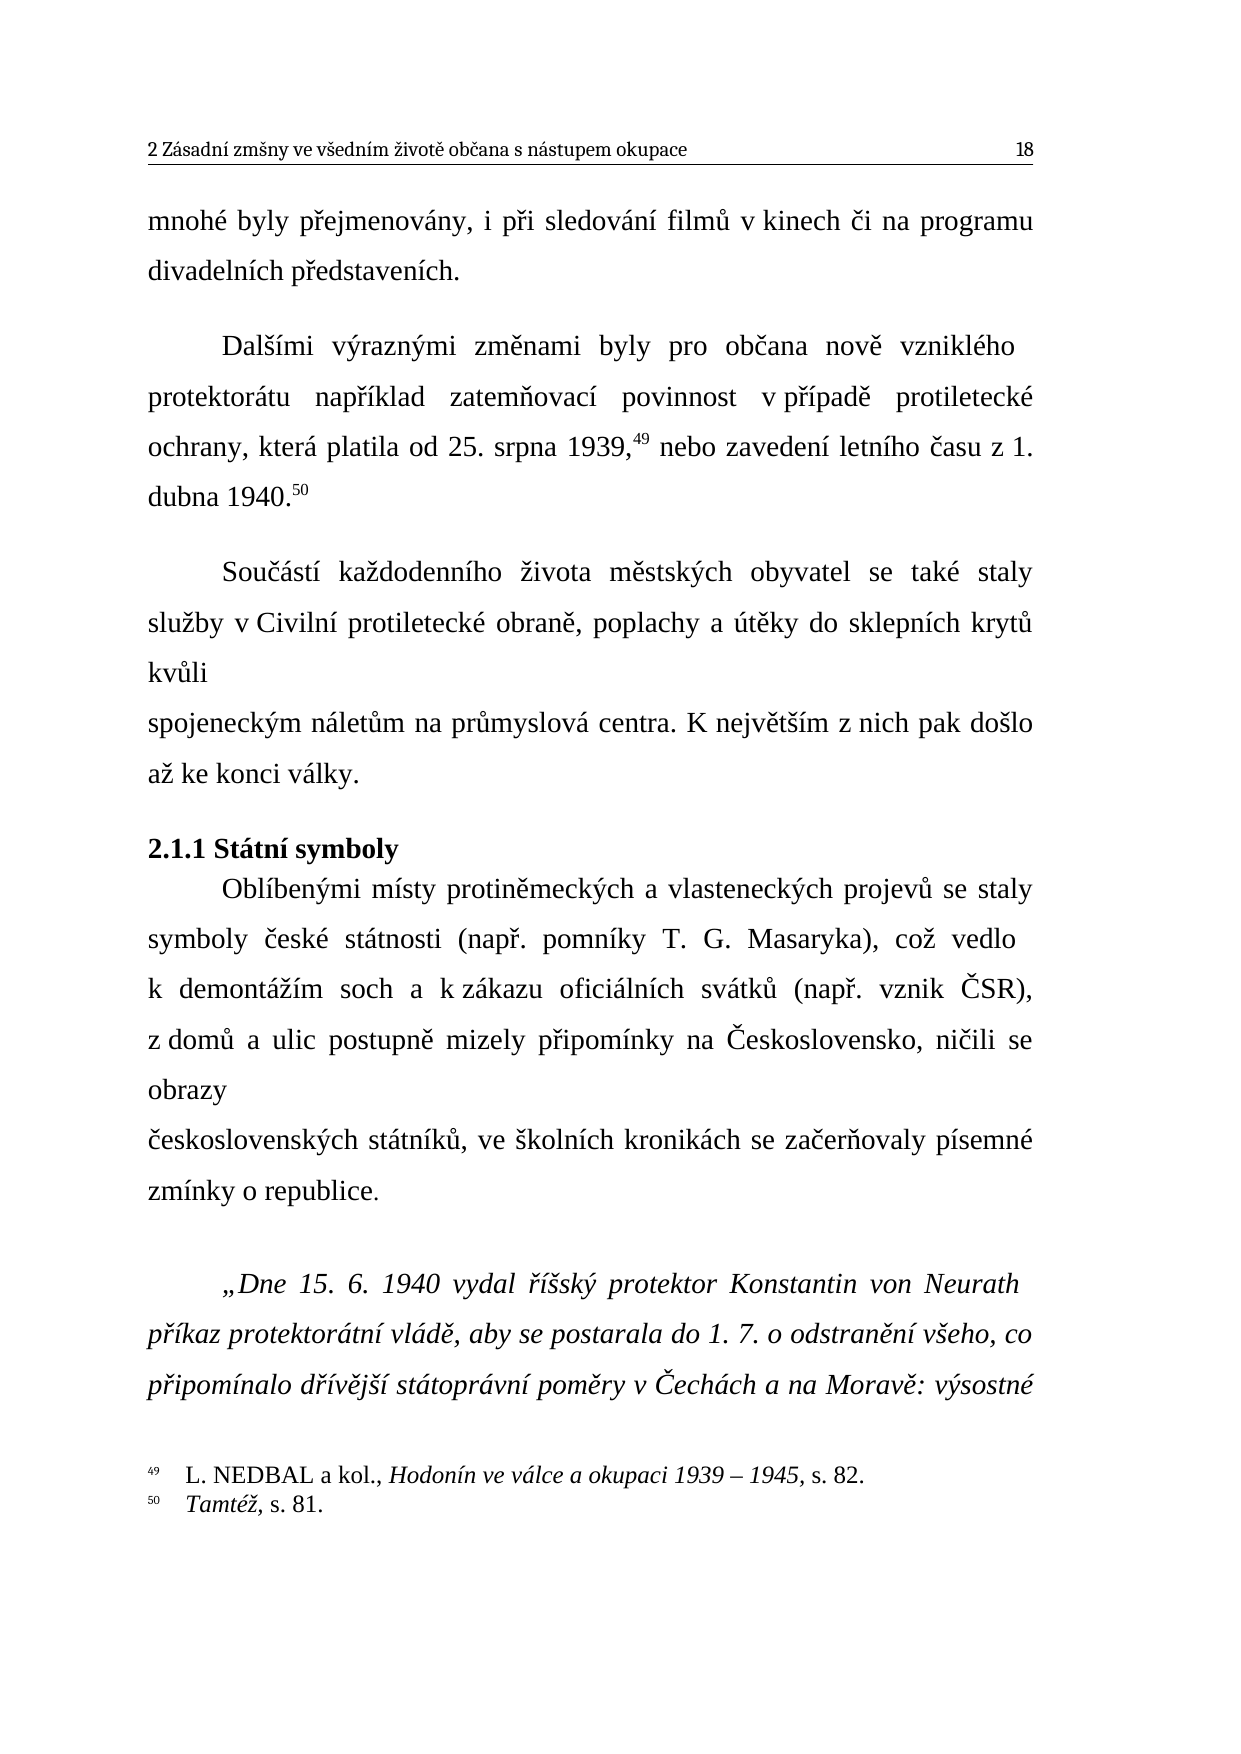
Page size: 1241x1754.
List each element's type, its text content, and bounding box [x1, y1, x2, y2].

text Oblíbenými místy protiněmeckých a vlasteneckých projevů se staly symboly české státnosti (např. pomníky T. G. Masaryka), což vedlo k demontážím soch a k zákazu oficiálních svátků (např. vznik ČSR), z domů a ulic postupně mizely připomínky na Československo, ničili se obrazy československých státníků, ve školních kronikách se začerňovaly písemné zmínky o republice. [148, 871, 1033, 1206]
text Dalšími výraznými změnami byly pro občana nově vzniklého protektorátu například zatemňovací povinnost v případě protiletecké ochrany, která platila od 25. srpna 1939, nebo zavedení letního času z 1. dubna 1940. [148, 328, 1033, 513]
text Součástí každodenního života městských obyvatel se také staly služby v Civilní protiletecké obraně, poplachy a útěky do sklepních krytů kvůli spojeneckým náletům na průmyslová centra. K největším z nich pak došlo až ke konci války. [148, 554, 1033, 789]
list 2.1.1 Státní symboly [148, 831, 1033, 865]
